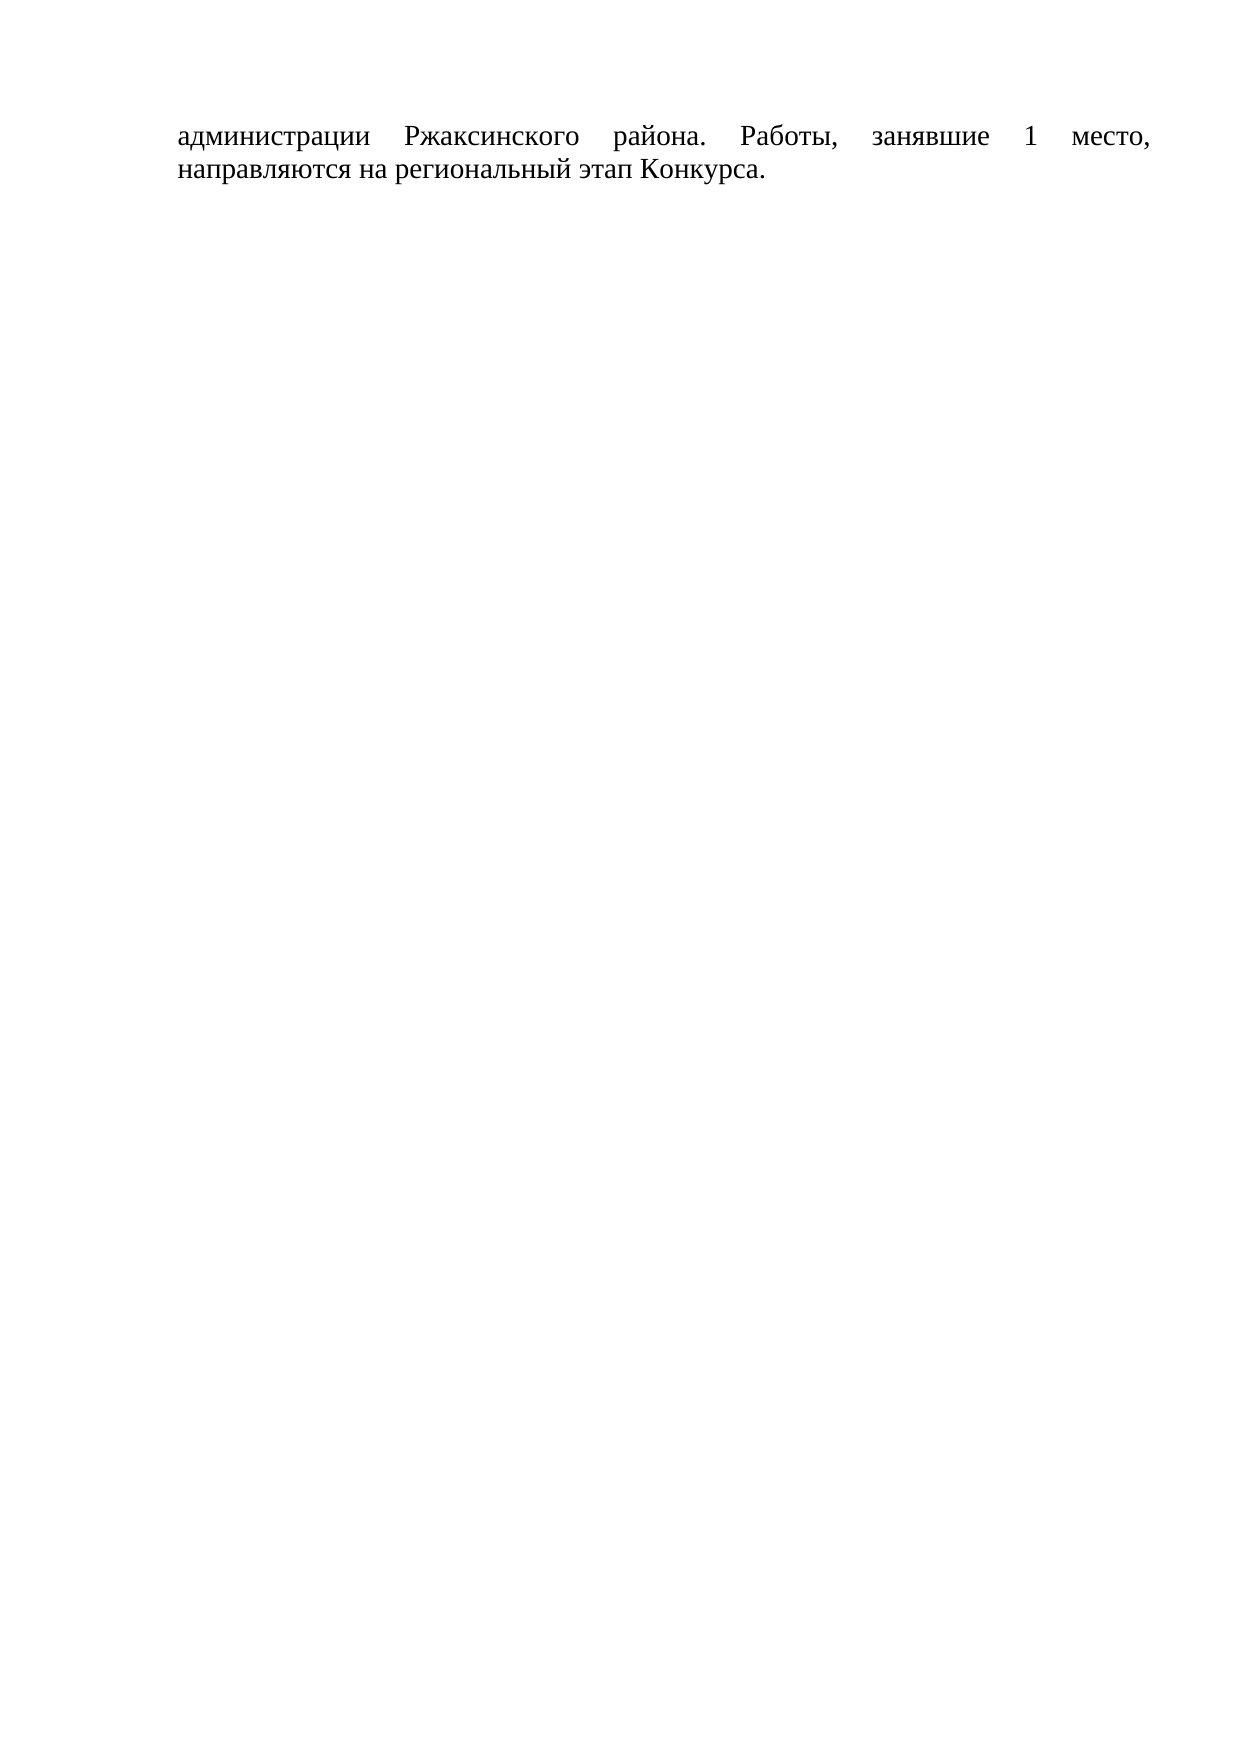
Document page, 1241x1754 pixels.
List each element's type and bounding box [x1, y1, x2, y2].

text [177, 118, 1152, 185]
